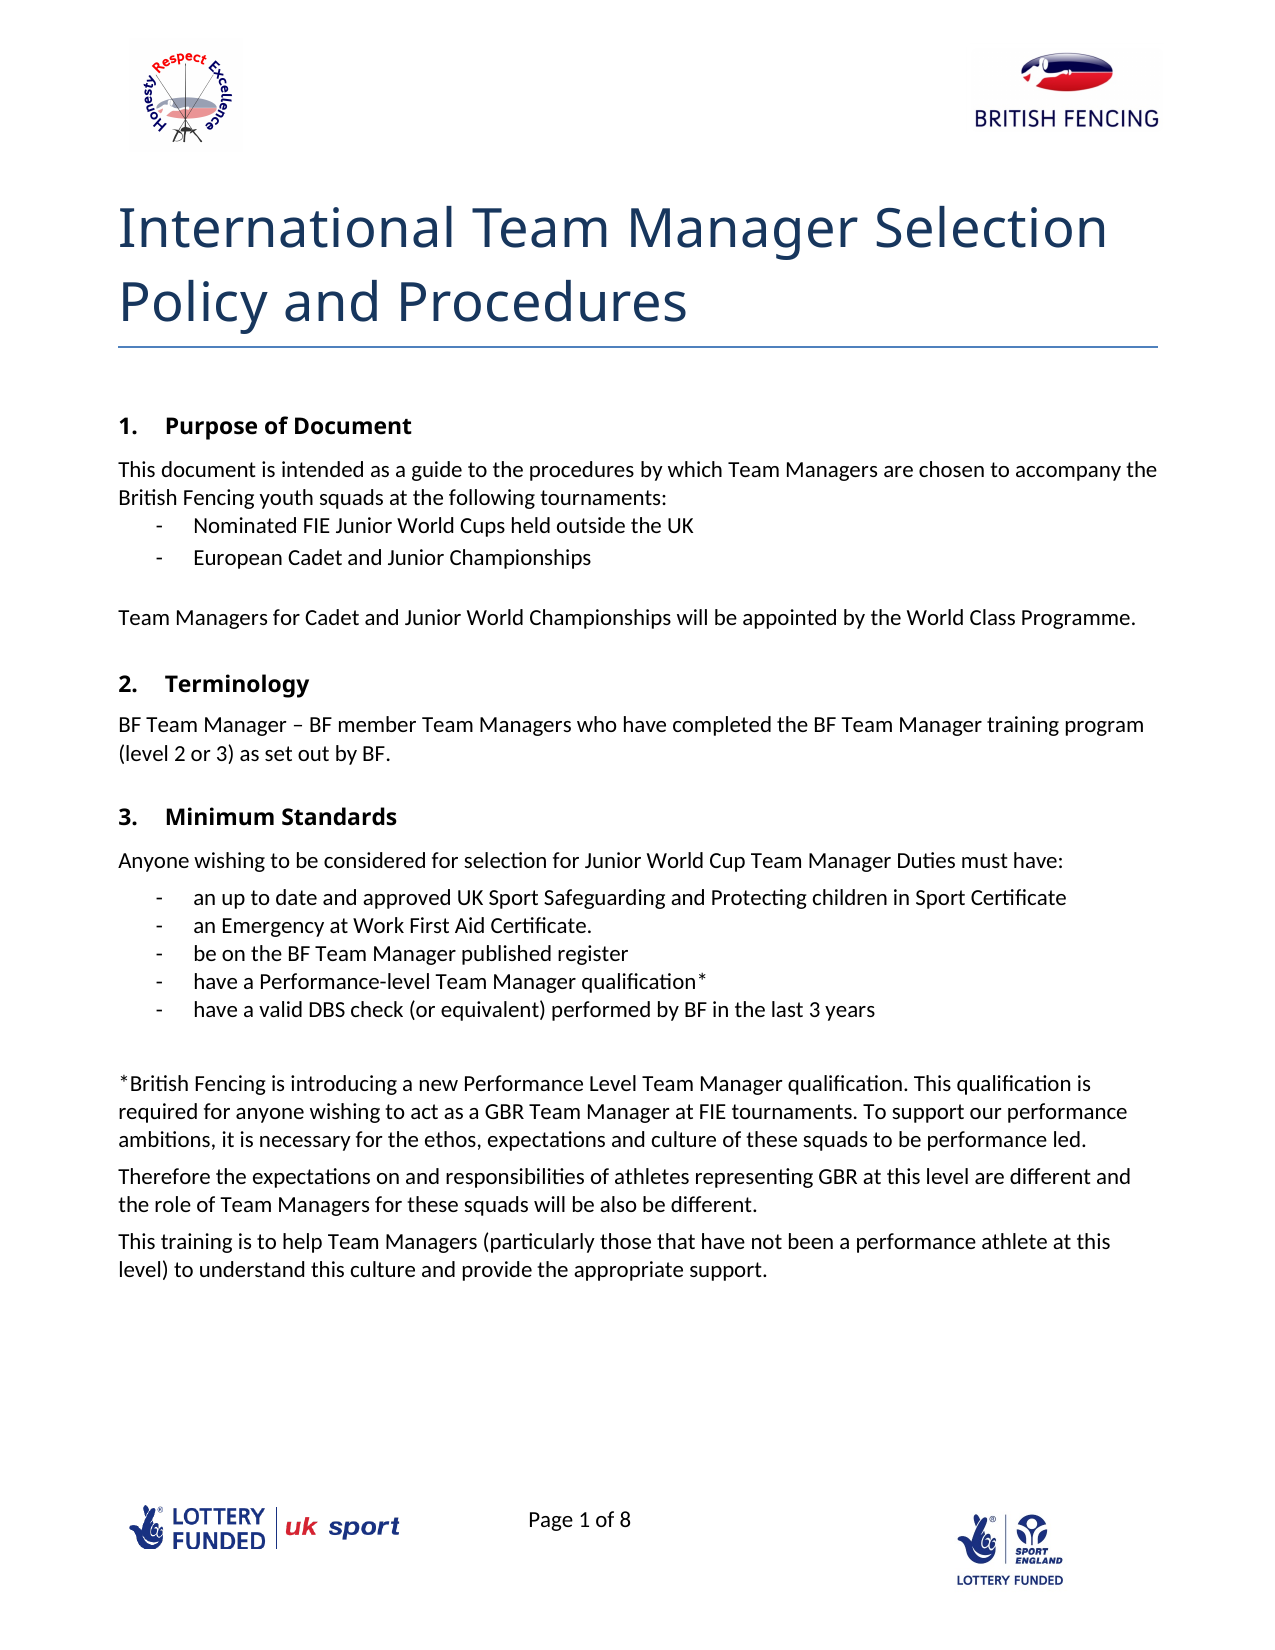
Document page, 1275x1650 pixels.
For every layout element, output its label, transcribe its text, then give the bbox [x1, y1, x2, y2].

title International Team Manager Selection [118, 190, 1158, 263]
text Therefore the expectations on and responsibilities of athletes representing GBR at this level are different and the role of Team Managers for these squads will be also be different. [118, 1162, 1158, 1218]
list have a Performance-level Team Manager qualification* [156, 967, 1167, 995]
list have a valid DBS check (or equivalent) performed by BF in the last 3 years [156, 995, 1167, 1023]
text Anyone wishing to be considered for selection for Junior World Cup Team Manager Duties must have: [118, 846, 1158, 874]
text This document is intended as a guide to the procedures by which Team Managers are chosen to accompany the British Fencing youth squads at the following tournaments: [118, 455, 1158, 511]
subtitle Terminology [118, 668, 1167, 700]
list European Cadet and Junior Championships [156, 543, 1158, 571]
list Nominated FIE Junior World Cups held outside the UK [156, 511, 1158, 539]
title Policy and Procedures [118, 263, 1158, 346]
text This training is to help Team Managers (particularly those that have not been a performance athlete at this level) to understand this culture and provide the appropriate support. [118, 1227, 1158, 1283]
text *British Fencing is introducing a new Performance Level Team Manager qualification. This qualification is required for anyone wishing to act as a GBR Team Manager at FIE tournaments. To support our performance ambitions, it is necessary for the ethos, expectations and culture of these squads to be performance led. [118, 1069, 1158, 1153]
picture [129, 38, 243, 152]
picture [938, 1495, 1082, 1604]
list an Emergency at Work First Aid Certificate. [156, 911, 1167, 939]
picture [975, 52, 1160, 128]
list an up to date and approved UK Sport Safeguarding and Protecting children in Sport Certificate [156, 883, 1167, 911]
text BF Team Manager – BF member Team Managers who have completed the BF Team Manager training program (level 2 or 3) as set out by BF. [118, 711, 1167, 767]
list be on the BF Team Manager published register [156, 939, 1167, 967]
text Team Managers for Cadet and Junior World Championships will be appointed by the World Class Programme. [118, 603, 1158, 631]
subtitle Minimum Standards [118, 801, 1167, 832]
subtitle Purpose of Document [118, 410, 1167, 441]
